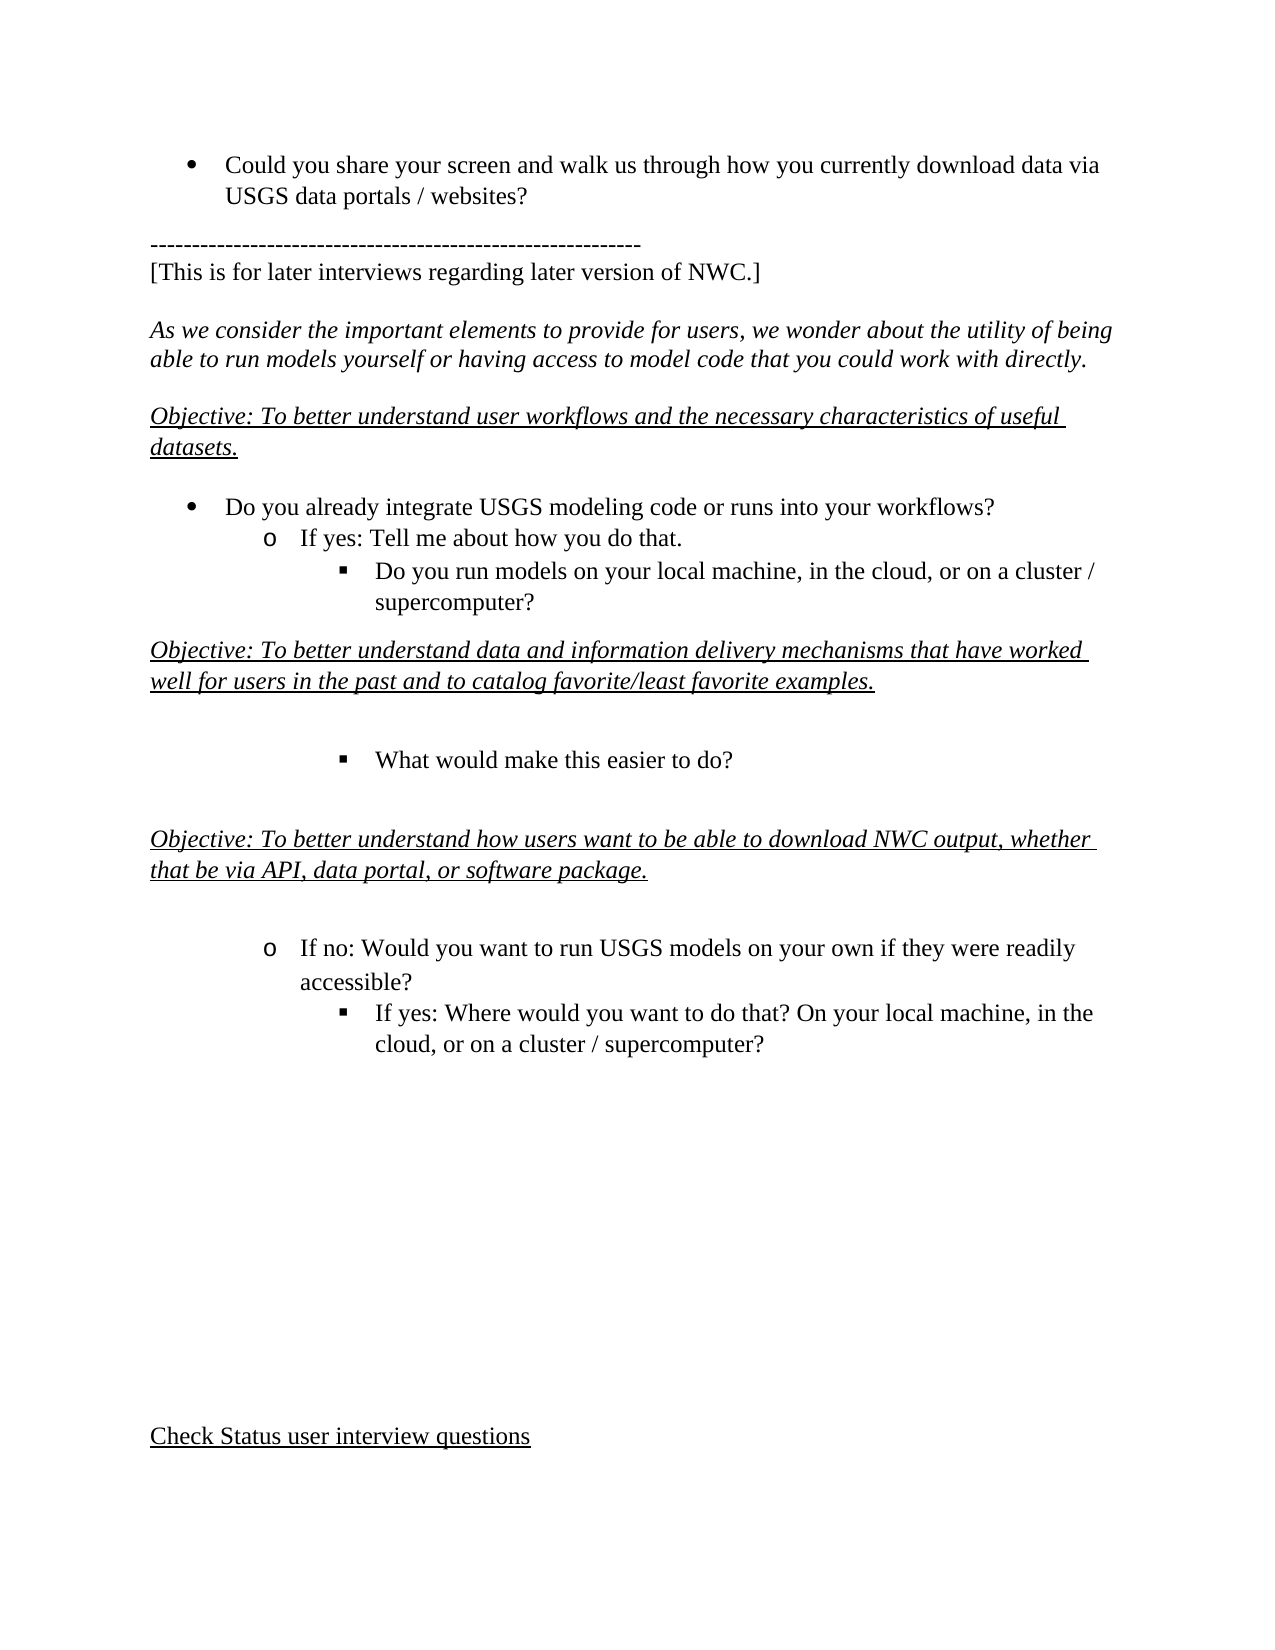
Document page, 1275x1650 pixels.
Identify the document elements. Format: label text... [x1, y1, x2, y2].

text Objective: To better understand data and information delivery mechanisms that have worked well for users in the past and to catalog favorite/least favorite examples. [150, 635, 1125, 695]
list Do you run models on your local machine, in the cloud, or on a cluster / supercomputer? [337, 556, 1125, 616]
list If yes: Tell me about how you do that. [262, 523, 1125, 554]
text Objective: To better understand how users want to be able to download NWC output, whether that be via API, data portal, or software package. [150, 824, 1125, 883]
text ----------------------------------------------------------- [150, 229, 1125, 257]
text As we consider the important elements to provide for users, we wonder about the utility of being able to run models yourself or having access to model code that you could work with directly. [150, 315, 1125, 372]
text Check Status user interview questions [150, 1421, 1125, 1450]
list Could you share your screen and walk us through how you currently download data via USGS data portals / websites? [187, 150, 1125, 210]
list Do you already integrate USGS modeling code or runs into your workflows? [187, 492, 1125, 521]
list If no: Would you want to run USGS models on your own if they were readily accessible? [262, 933, 1125, 995]
text Objective: To better understand user workflows and the necessary characteristics of useful datasets. [150, 401, 1125, 461]
list What would make this easier to do? [337, 745, 1125, 774]
text [This is for later interviews regarding later version of NWC.] [150, 257, 1125, 286]
list If yes: Where would you want to do that? On your local machine, in the cloud, or on a cluster / supercomputer? [337, 998, 1125, 1057]
